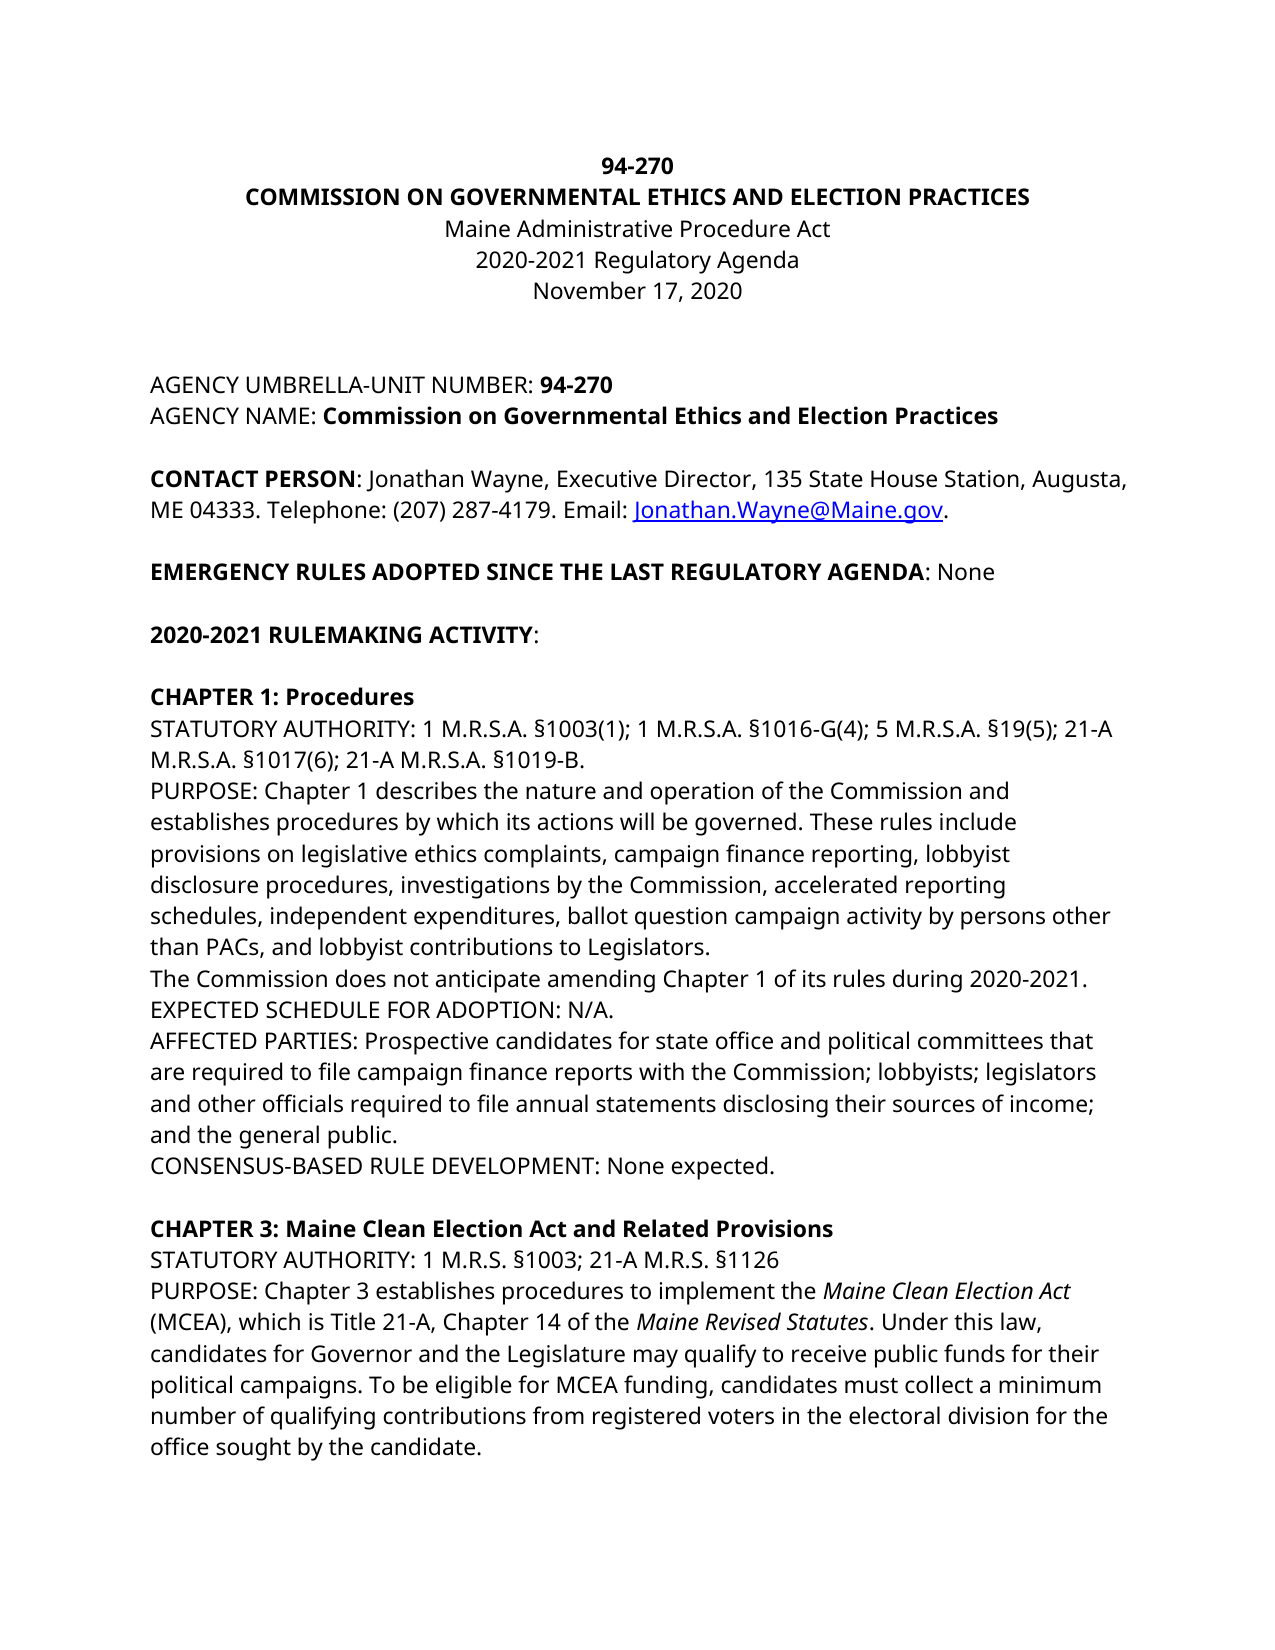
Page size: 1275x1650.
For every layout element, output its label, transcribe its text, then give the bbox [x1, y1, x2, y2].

text PURPOSE: Chapter 1 describes the nature and operation of the Commission and establishes procedures by which its actions will be governed. These rules include provisions on legislative ethics complaints, campaign finance reporting, lobbyist disclosure procedures, investigations by the Commission, accelerated reporting schedules, independent expenditures, ballot question campaign activity by persons other than PACs, and lobbyist contributions to Legislators. [150, 775, 1125, 962]
text 2020-2021 Regulatory Agenda [150, 244, 1125, 275]
text STATUTORY AUTHORITY: 1 M.R.S.A. §1003(1); 1 M.R.S.A. §1016-G(4); 5 M.R.S.A. §19(5); 21-A M.R.S.A. §1017(6); 21-A M.R.S.A. §1019-B. [150, 712, 1125, 775]
text November 17, 2020 [150, 275, 1125, 306]
text PURPOSE: Chapter 3 establishes procedures to implement the Maine Clean Election Act (MCEA), which is Title 21-A, Chapter 14 of the Maine Revised Statutes. Under this law, candidates for Governor and the Legislature may qualify to receive public funds for their political campaigns. To be eligible for MCEA funding, candidates must collect a minimum number of qualifying contributions from registered voters in the electoral division for the office sought by the candidate. [150, 1275, 1125, 1462]
text Maine Administrative Procedure Act [150, 212, 1125, 244]
text EMERGENCY RULES ADOPTED SINCE THE LAST REGULATORY AGENDA: None [150, 556, 1125, 587]
text CONSENSUS-BASED RULE DEVELOPMENT: None expected. [150, 1150, 1125, 1181]
text AGENCY NAME: Commission on Governmental Ethics and Election Practices [150, 400, 1125, 431]
text AGENCY UMBRELLA-UNIT NUMBER: 94-270 [150, 369, 1125, 400]
text STATUTORY AUTHORITY: 1 M.R.S. §1003; 21-A M.R.S. §1126 [150, 1244, 1125, 1275]
text EXPECTED SCHEDULE FOR ADOPTION: N/A. [150, 994, 1125, 1025]
text CONTACT PERSON: Jonathan Wayne, Executive Director, 135 State House Station, Augusta, ME 04333. Telephone: (207) 287-4179. Email: Jonathan.Wayne@Maine.gov. [150, 462, 1144, 525]
text 94-270 [150, 150, 1125, 181]
text The Commission does not anticipate amending Chapter 1 of its rules during 2020-2021. [150, 962, 1144, 994]
text COMMISSION ON GOVERNMENTAL ETHICS AND ELECTION PRACTICES [150, 181, 1125, 212]
text 2020-2021 RULEMAKING ACTIVITY: [150, 619, 1125, 650]
text AFFECTED PARTIES: Prospective candidates for state office and political committees that are required to file campaign finance reports with the Commission; lobbyists; legislators and other officials required to file annual statements disclosing their sources of income; and the general public. [150, 1025, 1125, 1150]
text CHAPTER 3: Maine Clean Election Act and Related Provisions [150, 1212, 1125, 1244]
text CHAPTER 1: Procedures [150, 681, 1125, 712]
